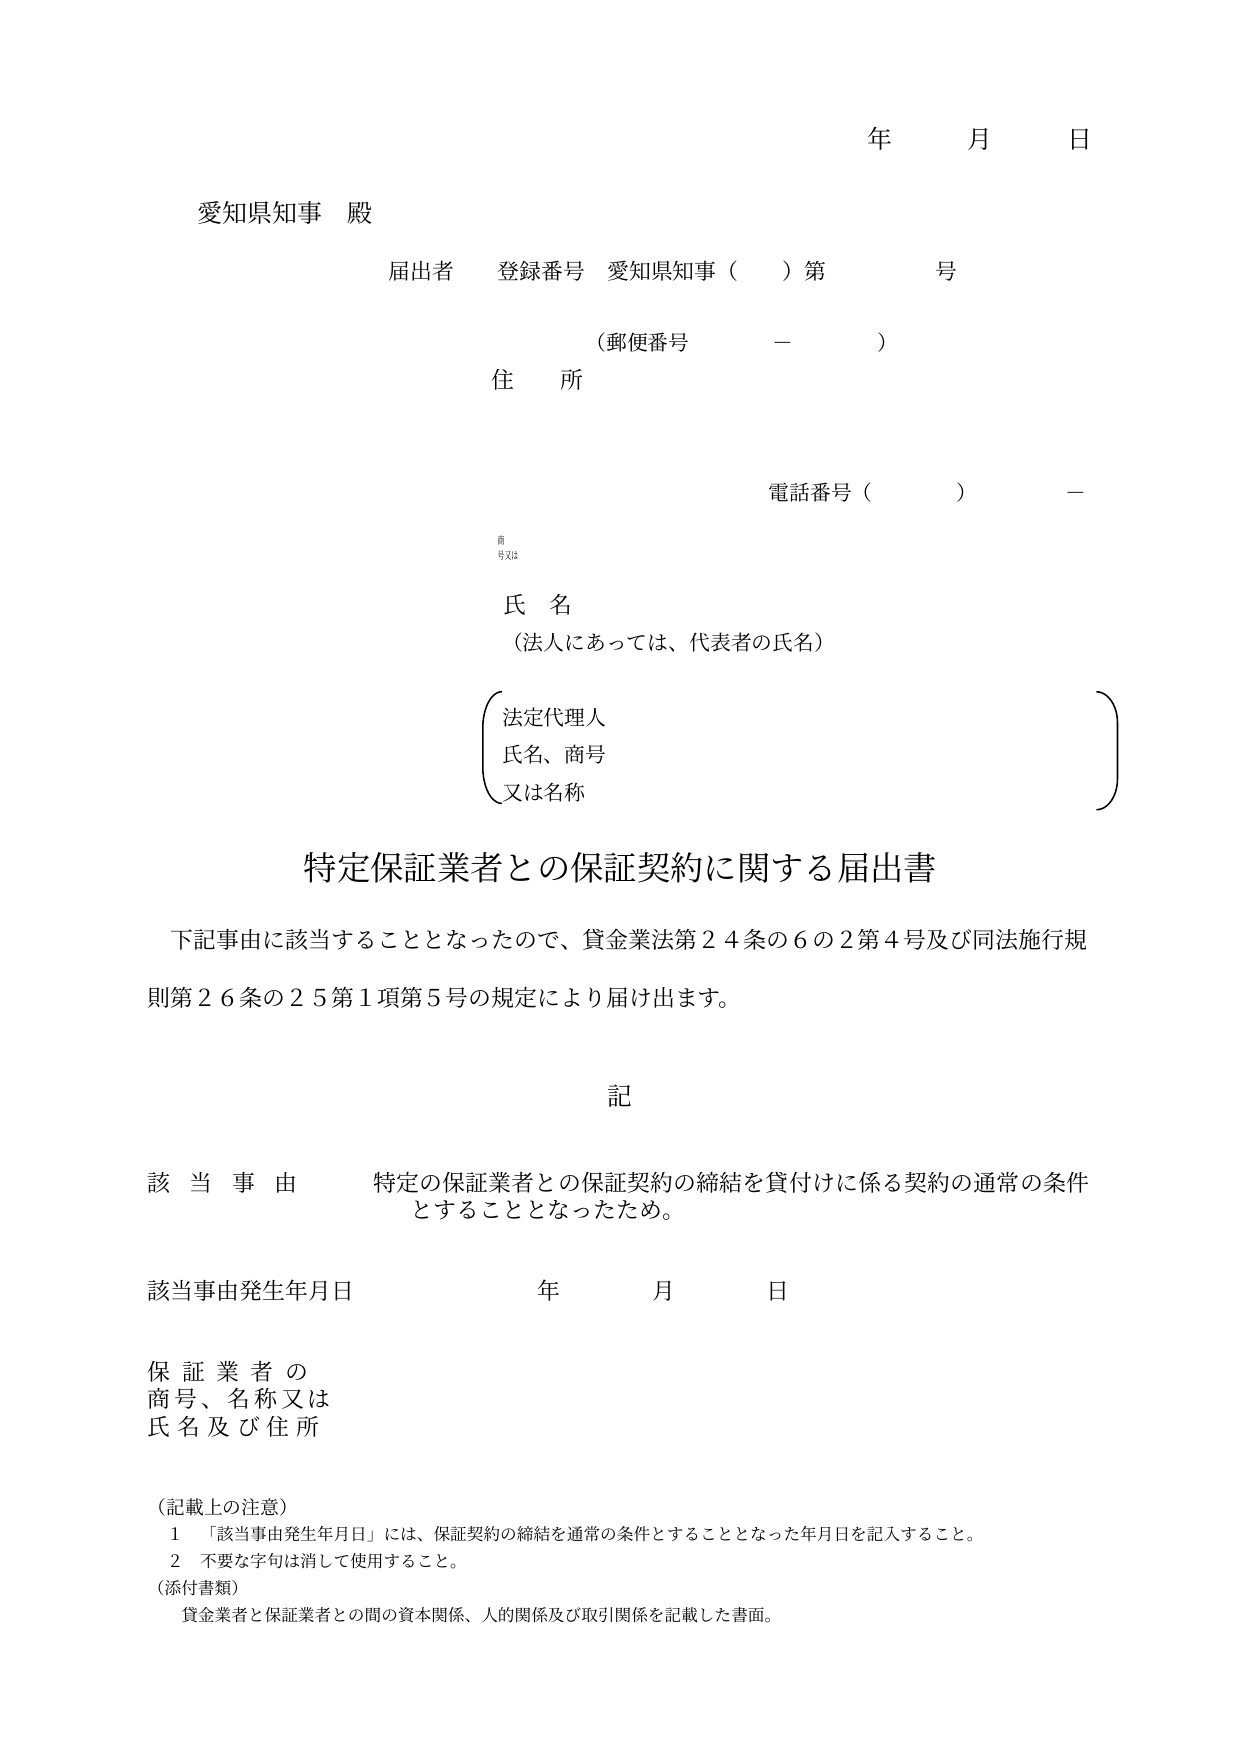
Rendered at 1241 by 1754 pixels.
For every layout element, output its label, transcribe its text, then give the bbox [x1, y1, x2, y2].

text 則第２６条の２５第１項第５号の規定により届け出ます。 [148, 955, 1092, 1038]
text 下記事由に該当することとなったので、貸金業法第２４条の６の２第４号及び同法施行規 [148, 922, 1092, 955]
text 年 月 日 [148, 119, 1092, 156]
text 又は名称 [502, 772, 1092, 810]
text 該当事由発生年月日 年 月 日 [148, 1276, 1092, 1303]
text 記 [148, 1076, 1092, 1113]
text （法人にあっては、代表者の氏名） [148, 622, 1092, 660]
text 氏 名 [148, 585, 1092, 622]
text 商号、名称又は [148, 1384, 1092, 1411]
text （郵便番号 － ） [148, 322, 1092, 360]
text 届出者 登録番号 愛知県知事（ ）第 号 [148, 256, 1092, 285]
text 保証業者の [148, 1357, 1092, 1384]
text 貸金業者と保証業者との間の資本関係、人的関係及び取引関係を記載した書面。 [148, 1601, 1092, 1628]
text １ 「該当事由発生年月日」には、保証契約の締結を通常の条件とすることとなった年月日を記入すること。 [167, 1520, 1092, 1547]
text 電話番号（ ） － [768, 472, 1092, 510]
text 氏名、商号 [502, 735, 1092, 772]
text ２ 不要な字句は消して使用すること。 [167, 1547, 1092, 1574]
text 特定保証業者との保証契約に関する届出書 [148, 847, 1092, 885]
text 法定代理人 [502, 697, 1092, 735]
text 住 所 [148, 360, 1092, 397]
text 愛知県知事 殿 [148, 197, 1092, 226]
text （記載上の注意） [148, 1493, 1092, 1520]
text 該当事由 特定の保証業者との保証契約の締結を貸付けに係る契約の通常の条件とすることとなったため。 [148, 1168, 1092, 1222]
text （添付書類） [148, 1574, 1092, 1601]
text 氏名及び住所 [148, 1411, 1092, 1438]
